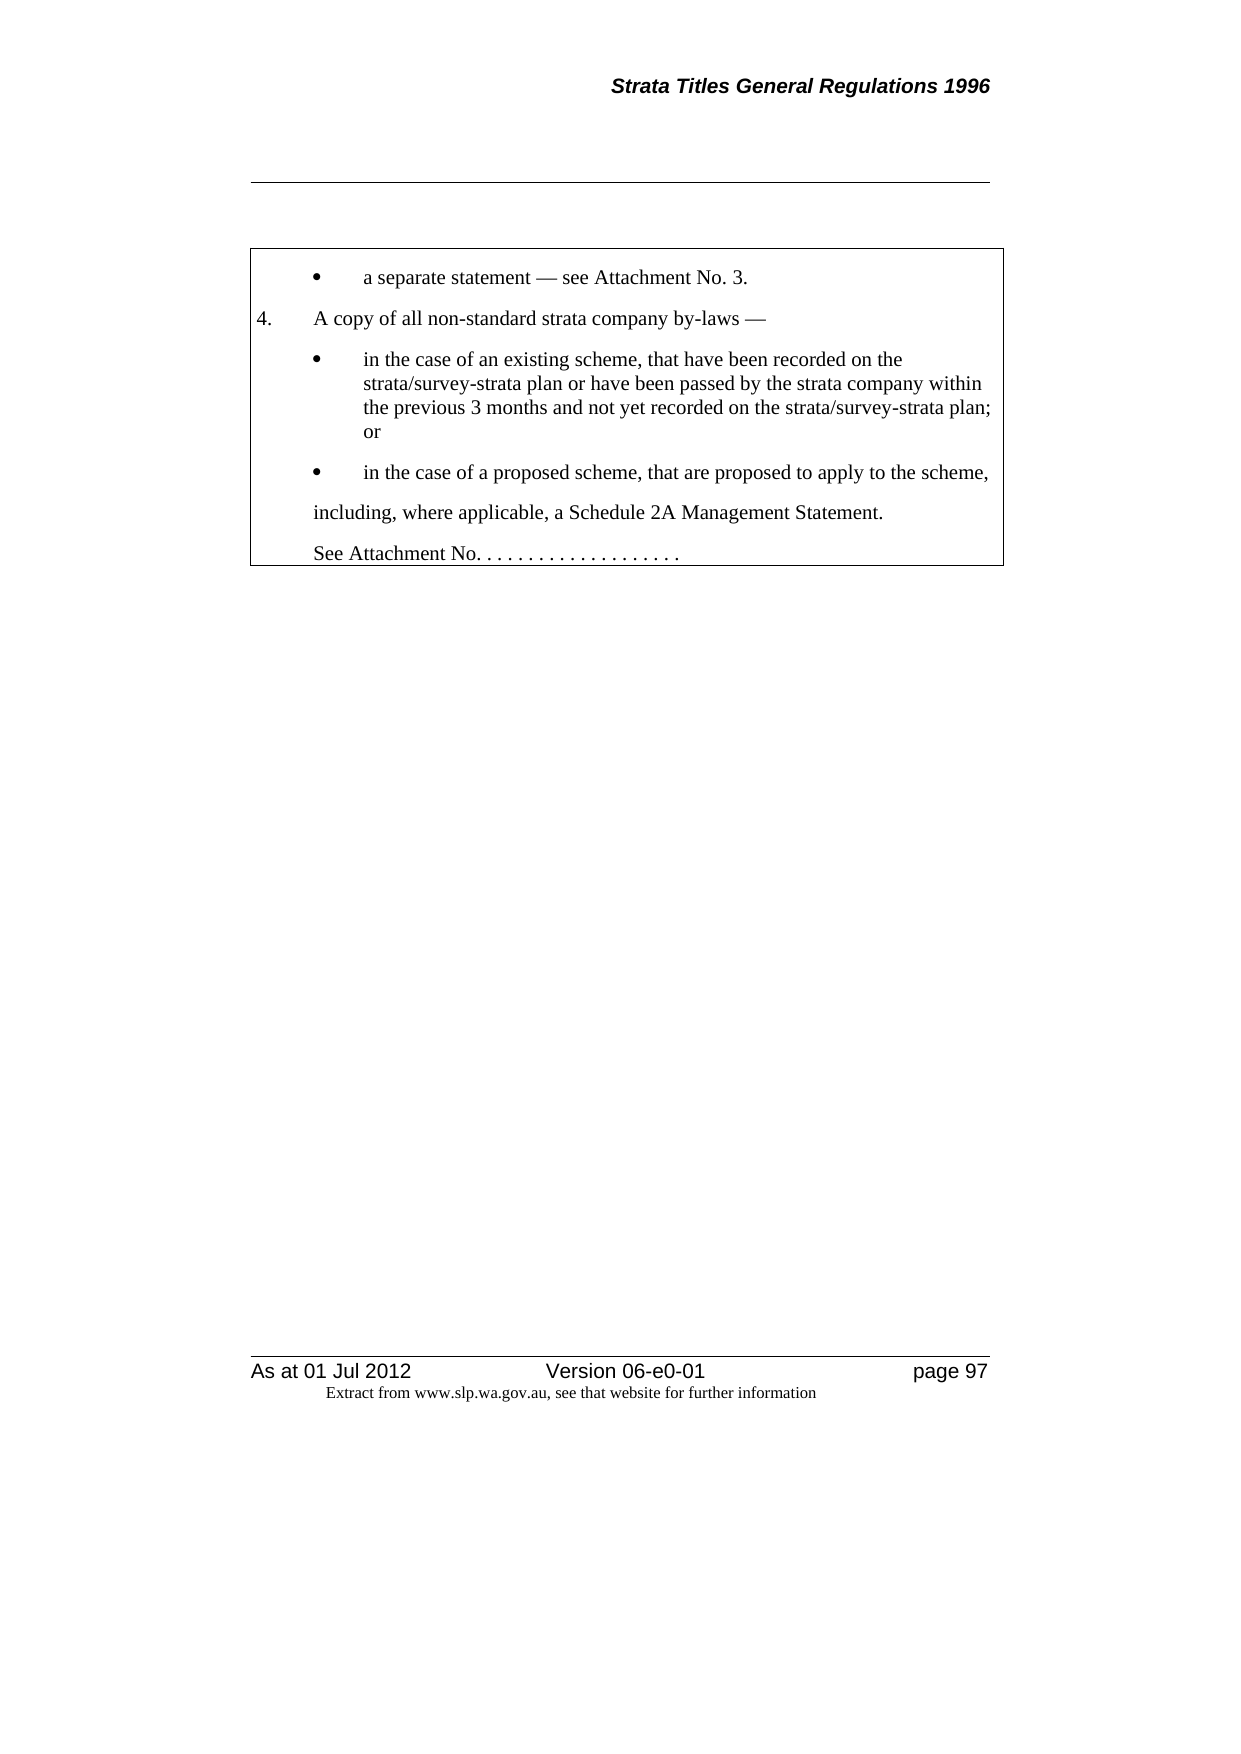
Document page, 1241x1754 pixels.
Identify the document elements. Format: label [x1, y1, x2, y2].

table_header [251, 249, 1003, 565]
